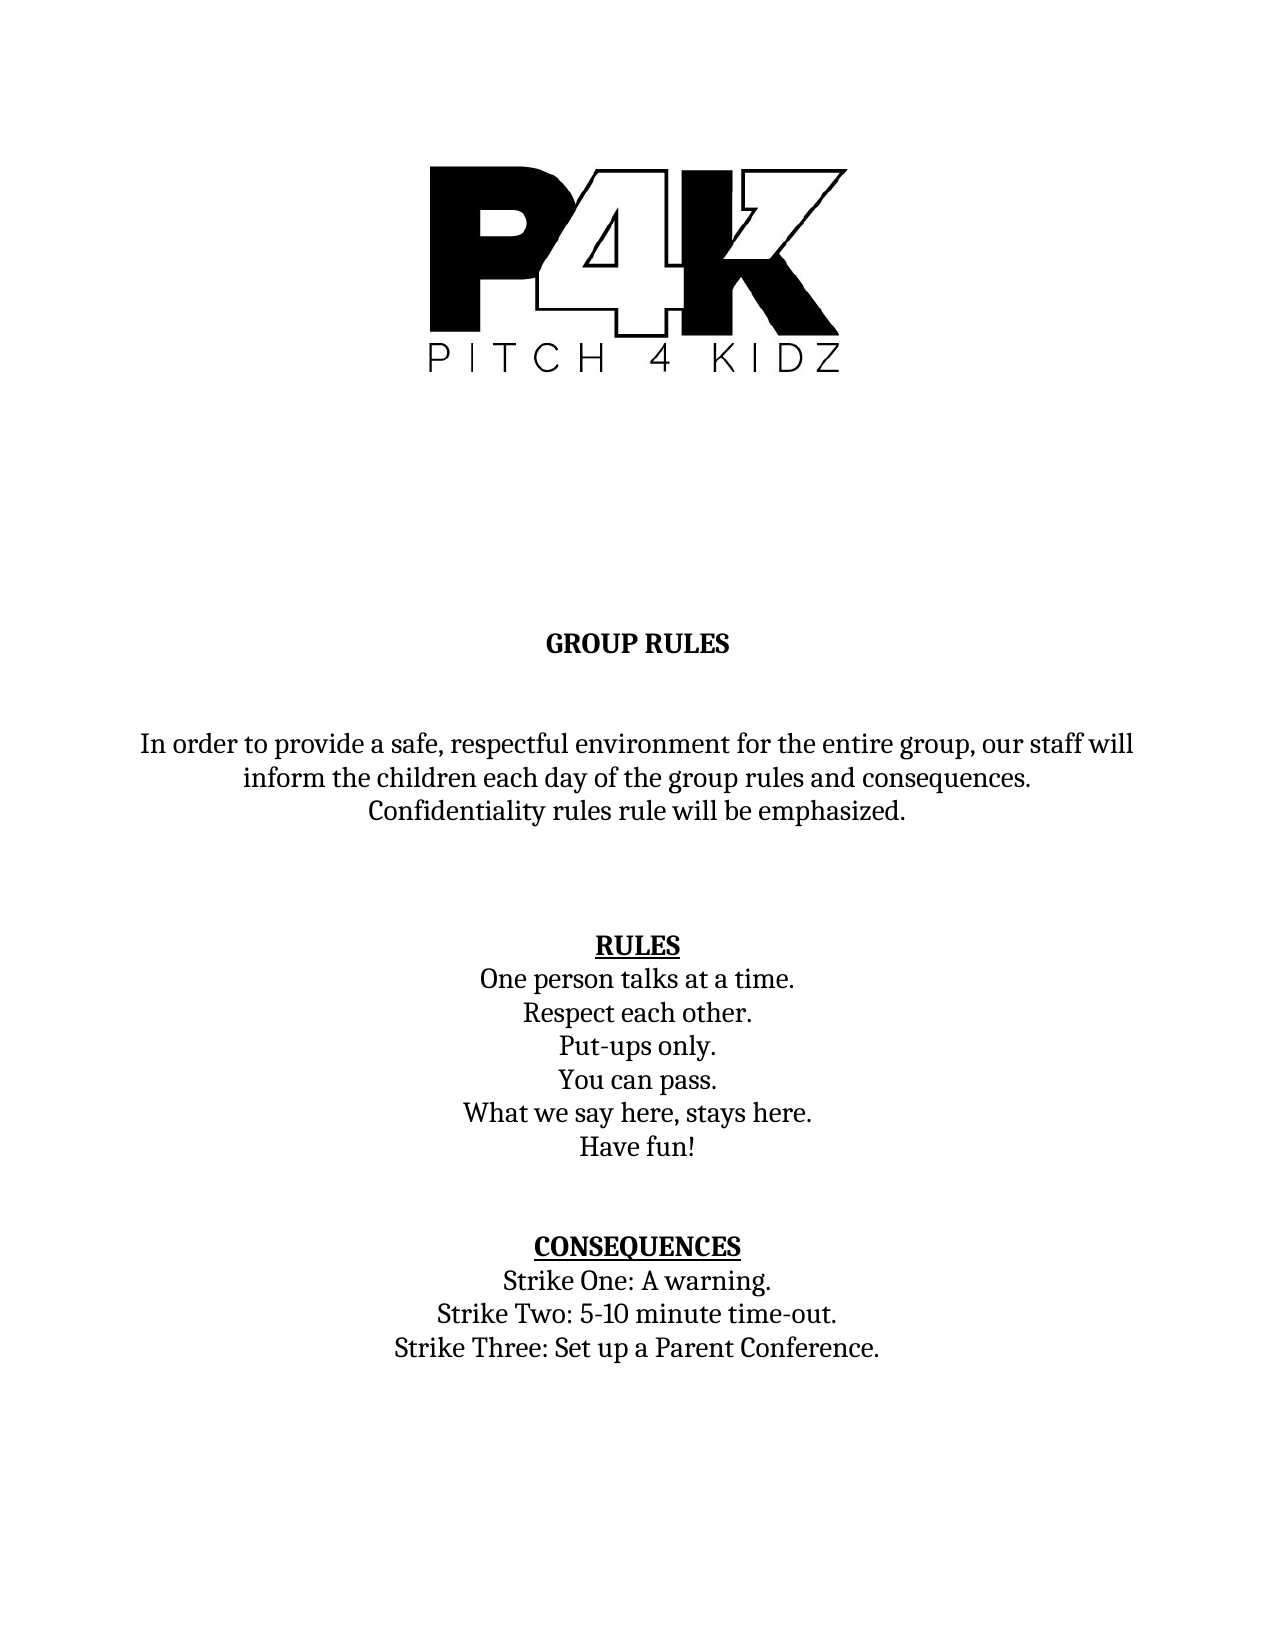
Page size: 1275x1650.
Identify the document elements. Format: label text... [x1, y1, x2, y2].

text Respect each other. [120, 996, 1155, 1029]
text CONSEQUENCES [120, 1231, 1155, 1264]
text Strike Two: 5-10 minute time-out. [120, 1298, 1155, 1331]
text Put-ups only. [120, 1029, 1155, 1063]
text GROUP RULES [120, 627, 1155, 660]
text You can pass. [120, 1063, 1155, 1096]
text Confidentiality rules rule will be emphasized. [120, 794, 1155, 828]
picture [401, 142, 874, 392]
text In order to provide a safe, respectful environment for the entire group, our staff will inform the children each day of the group rules and consequences. [120, 727, 1155, 794]
text One person talks at a time. [120, 962, 1155, 996]
text What we say here, stays here. [120, 1096, 1155, 1130]
text Strike One: A warning. [120, 1264, 1155, 1298]
text RULES [120, 929, 1155, 962]
text Have fun! [120, 1130, 1155, 1163]
text Strike Three: Set up a Parent Conference. [120, 1331, 1155, 1365]
